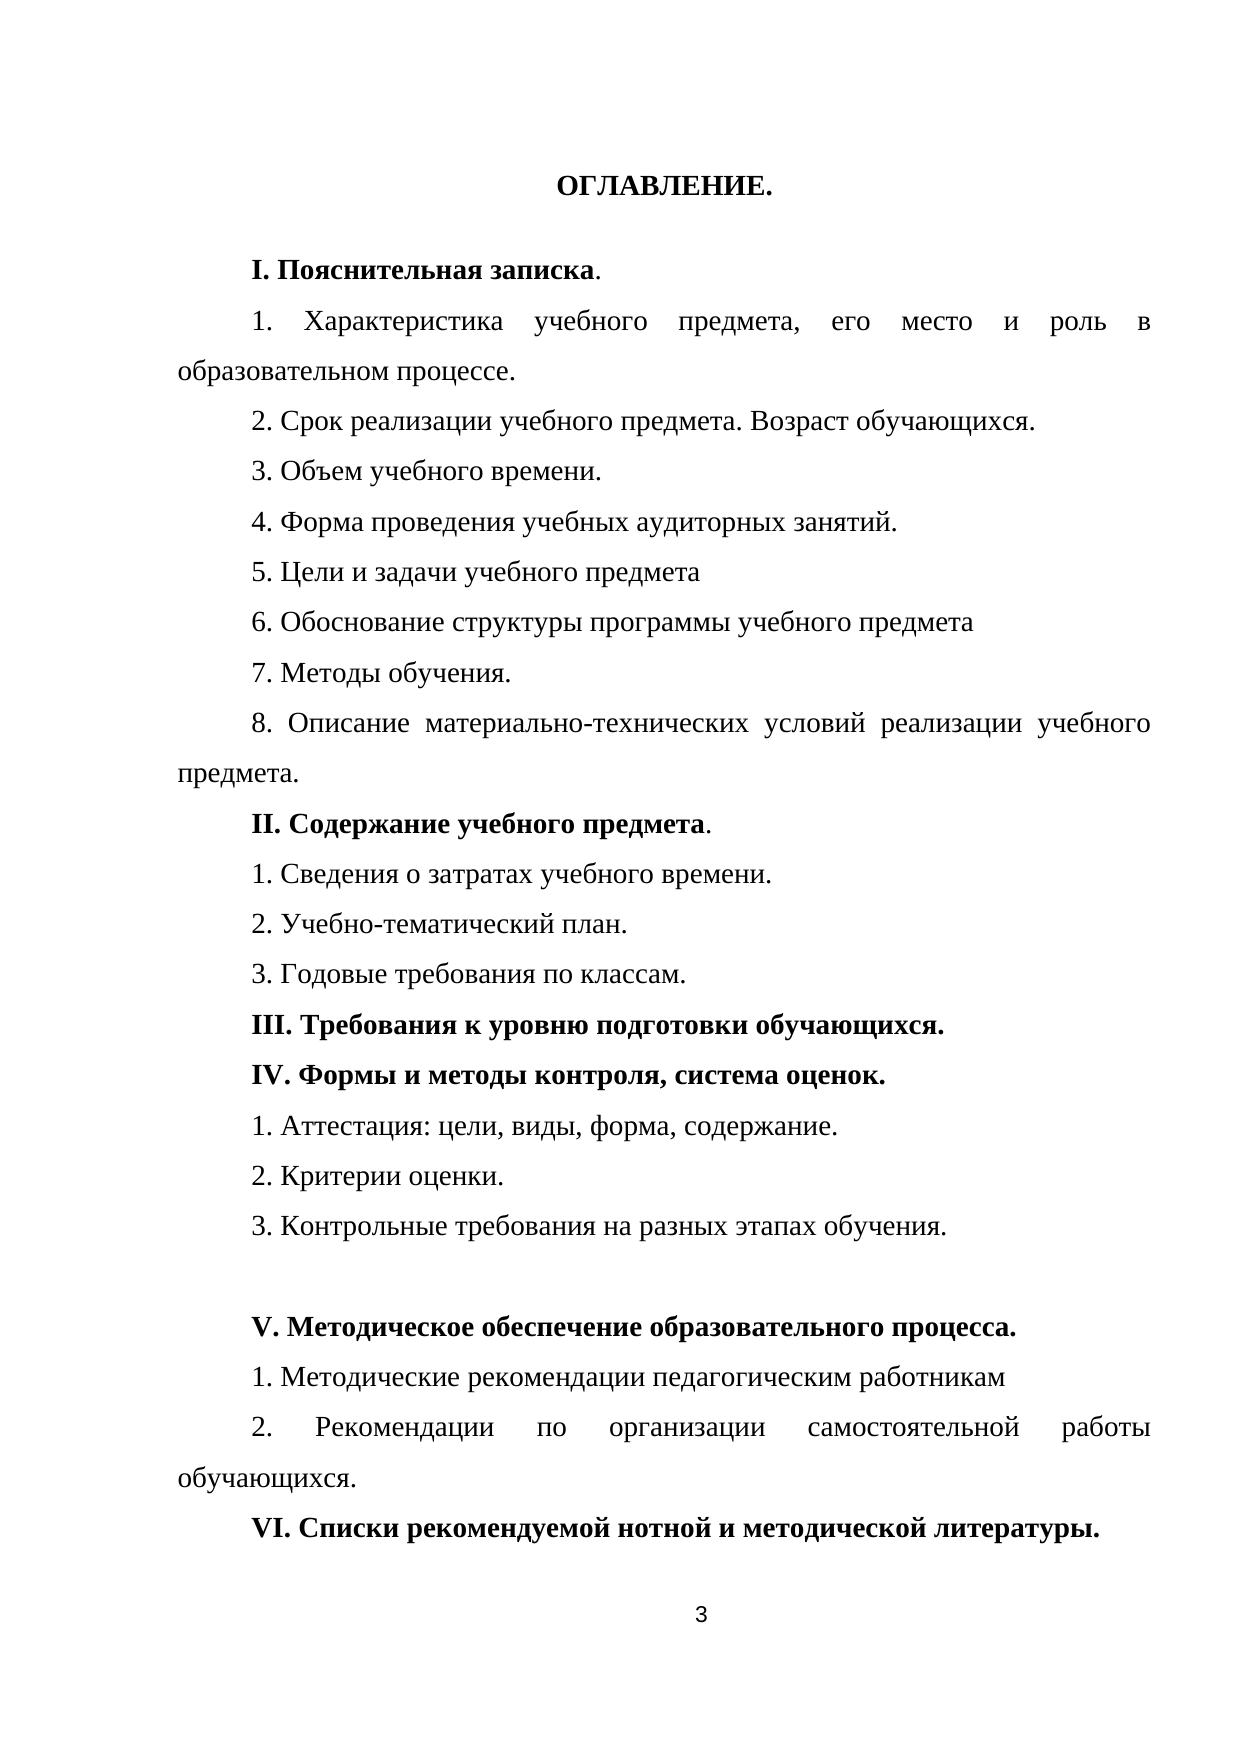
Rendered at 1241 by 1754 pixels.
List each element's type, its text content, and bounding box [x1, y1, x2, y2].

text 2. Учебно-тематический план. [177, 906, 1152, 940]
text 8. Описание материально-технических условий реализации учебного предмета. [177, 705, 1152, 789]
text 2. Критерии оценки. [177, 1158, 1152, 1191]
text VI. Списки рекомендуемой нотной и методической литературы. [177, 1510, 1152, 1544]
text II. Содержание учебного предмета. [177, 806, 1152, 839]
text V. Методическое обеспечение образовательного процесса. [177, 1309, 1152, 1342]
text 1. Характеристика учебного предмета, его место и роль в образовательном процессе. [177, 303, 1152, 386]
text Оглавление. [177, 168, 1152, 202]
text I. Пояснительная записка. [177, 252, 1152, 286]
text IV. Формы и методы контроля, система оценок. [177, 1057, 1152, 1091]
text 1. Аттестация: цели, виды, форма, содержание. [177, 1108, 1152, 1141]
text 2. Срок реализации учебного предмета. Возраст обучающихся. [177, 403, 1152, 437]
text 5. Цели и задачи учебного предмета [177, 554, 1152, 588]
text 6. Обоснование структуры программы учебного предмета [177, 604, 1152, 638]
text 1. Методические рекомендации педагогическим работникам [177, 1359, 1152, 1393]
text 2. Рекомендации по организации самостоятельной работы обучающихся. [177, 1409, 1152, 1493]
text 3. Годовые требования по классам. [177, 957, 1152, 990]
text 1. Сведения о затратах учебного времени. [177, 856, 1152, 889]
text 3. Контрольные требования на разных этапах обучения. [177, 1208, 1152, 1242]
text 7. Методы обучения. [177, 655, 1152, 688]
text III. Требования к уровню подготовки обучающихся. [177, 1007, 1152, 1041]
text 3. Объем учебного времени. [177, 453, 1152, 487]
text 4. Форма проведения учебных аудиторных занятий. [177, 504, 1152, 537]
